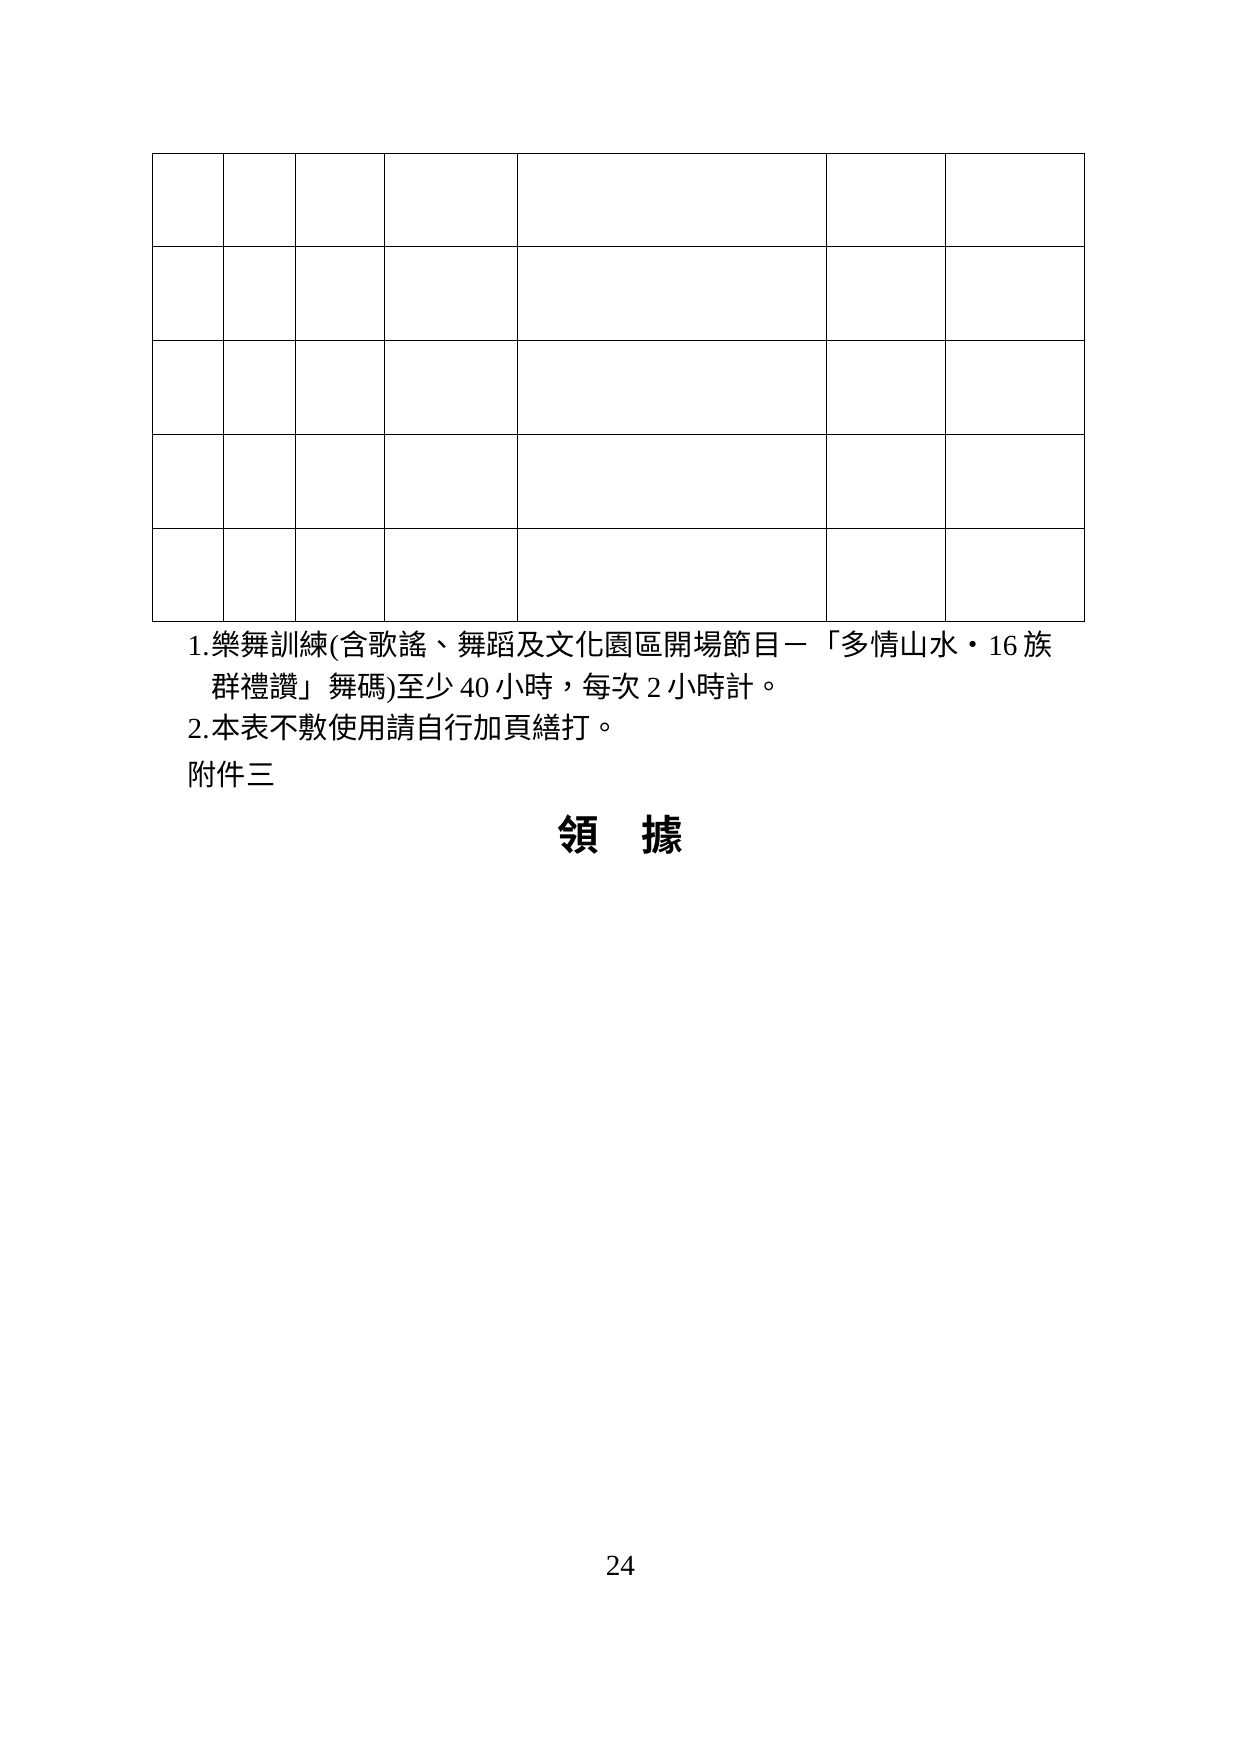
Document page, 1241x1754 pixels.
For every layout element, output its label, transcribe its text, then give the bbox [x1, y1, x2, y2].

text 領 據 [187, 795, 1053, 870]
table_cell [946, 154, 1084, 246]
table_cell [385, 247, 517, 340]
list 樂舞訓練(含歌謠、舞蹈及文化園區開場節目－「多情山水‧16族群禮讚」舞碼)至少40小時，每次2小時計。 [187, 622, 1053, 706]
table_cell [518, 435, 826, 527]
table_cell [946, 341, 1084, 434]
table_cell [296, 529, 384, 621]
table_cell [224, 341, 295, 434]
table_cell [827, 529, 945, 621]
table_cell [224, 435, 295, 527]
table_cell [946, 529, 1084, 621]
table_cell [827, 435, 945, 527]
text 附件三 [187, 747, 1053, 795]
table_cell [385, 341, 517, 434]
table_cell [385, 529, 517, 621]
table_cell [296, 247, 384, 340]
table_cell [518, 154, 826, 246]
table_cell [518, 341, 826, 434]
table_cell [153, 435, 223, 527]
table_cell [518, 529, 826, 621]
table_cell [296, 435, 384, 527]
table_cell [946, 435, 1084, 527]
table_cell [296, 341, 384, 434]
table_cell [153, 247, 223, 340]
table_cell [827, 341, 945, 434]
table_cell [946, 247, 1084, 340]
table_cell [827, 247, 945, 340]
table_cell [296, 154, 384, 246]
table_cell [224, 529, 295, 621]
table_cell [385, 435, 517, 527]
table_cell [153, 341, 223, 434]
table_cell [153, 154, 223, 246]
table_cell [518, 247, 826, 340]
table_cell [827, 154, 945, 246]
table_cell [224, 154, 295, 246]
table_cell [385, 154, 517, 246]
table_cell [153, 529, 223, 621]
table_cell [224, 247, 295, 340]
list 本表不敷使用請自行加頁繕打。 [187, 706, 1053, 747]
